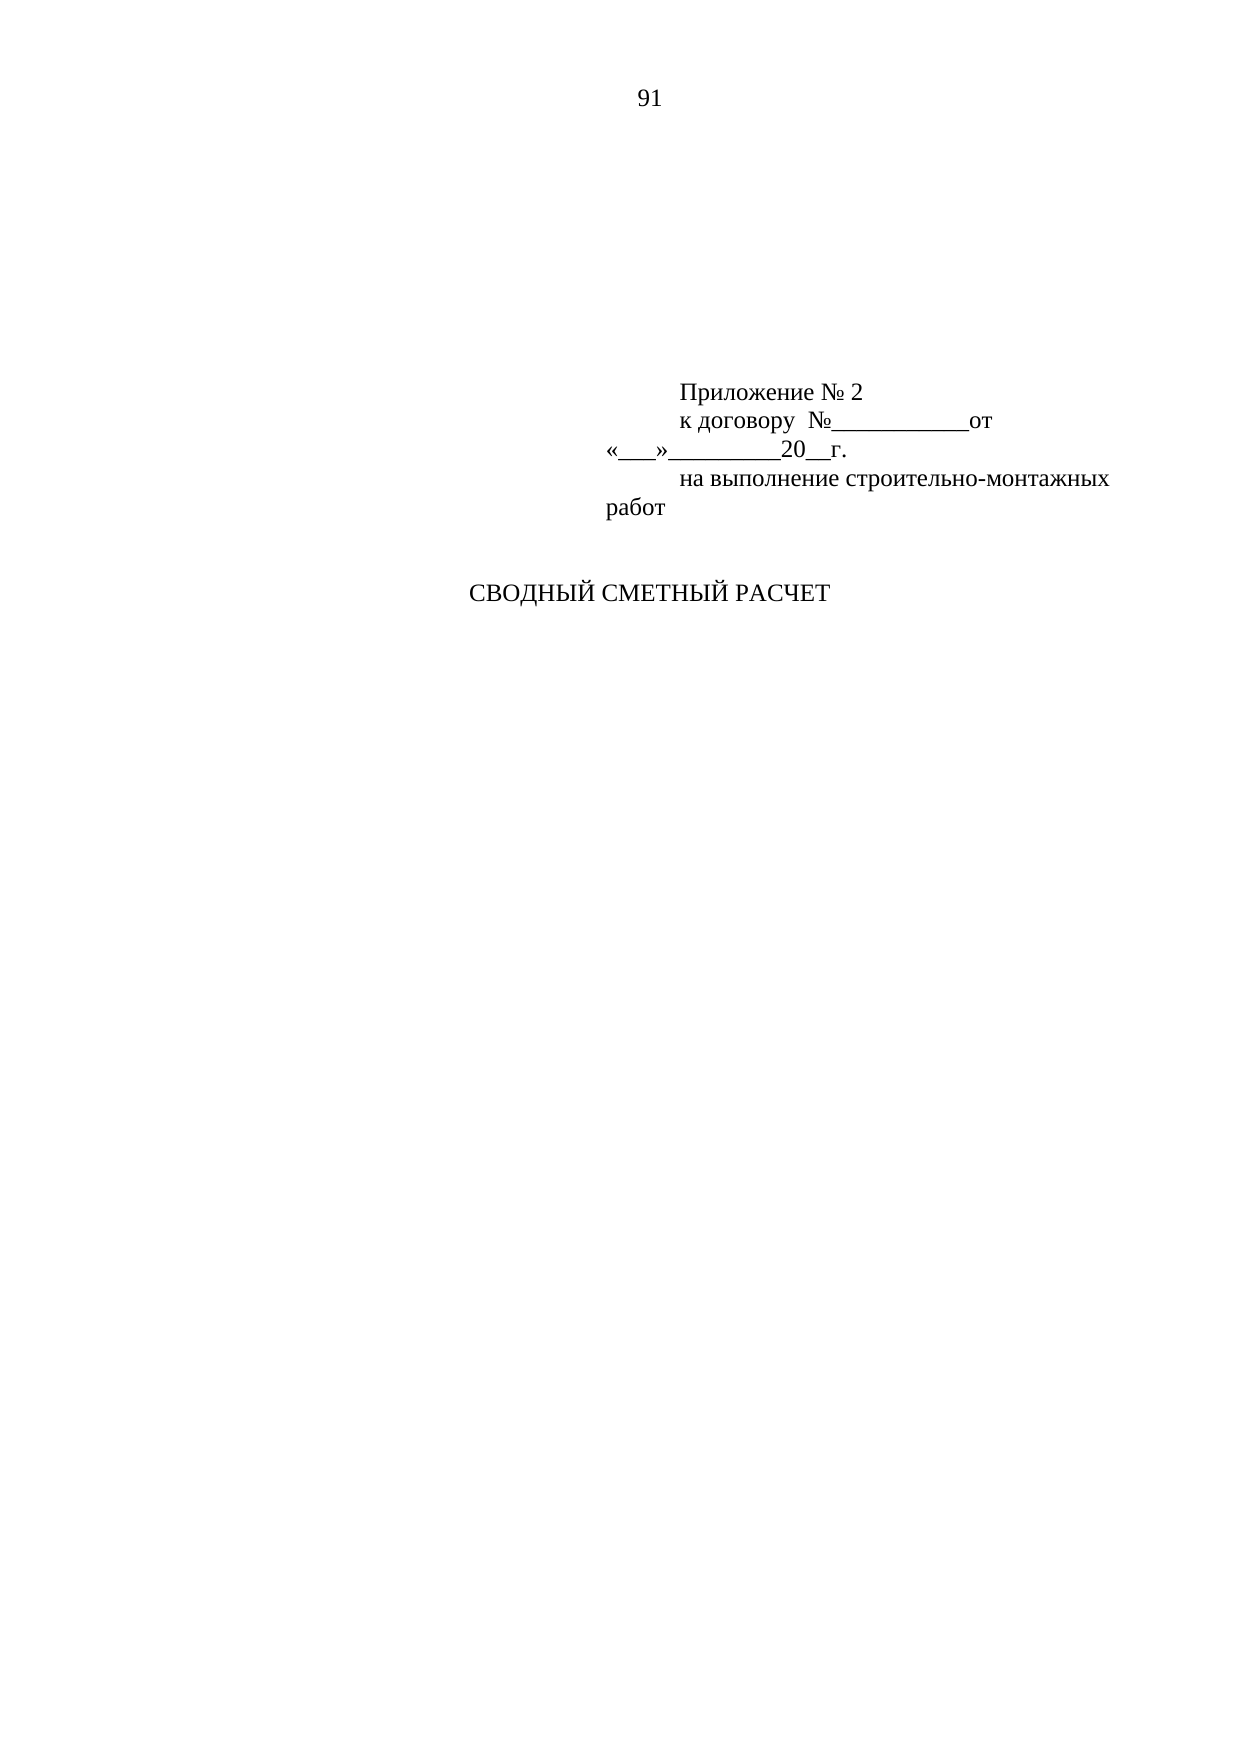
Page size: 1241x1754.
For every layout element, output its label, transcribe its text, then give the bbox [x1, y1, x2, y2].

text Приложение № 2 [605, 377, 1152, 406]
text СВОДНЫЙ СМЕТНЫЙ РАСЧЕТ [148, 578, 1152, 607]
text на выполнение строительно-монтажных работ [606, 463, 1152, 521]
text к договору №___________от «___»_________20__г. [606, 406, 1152, 463]
